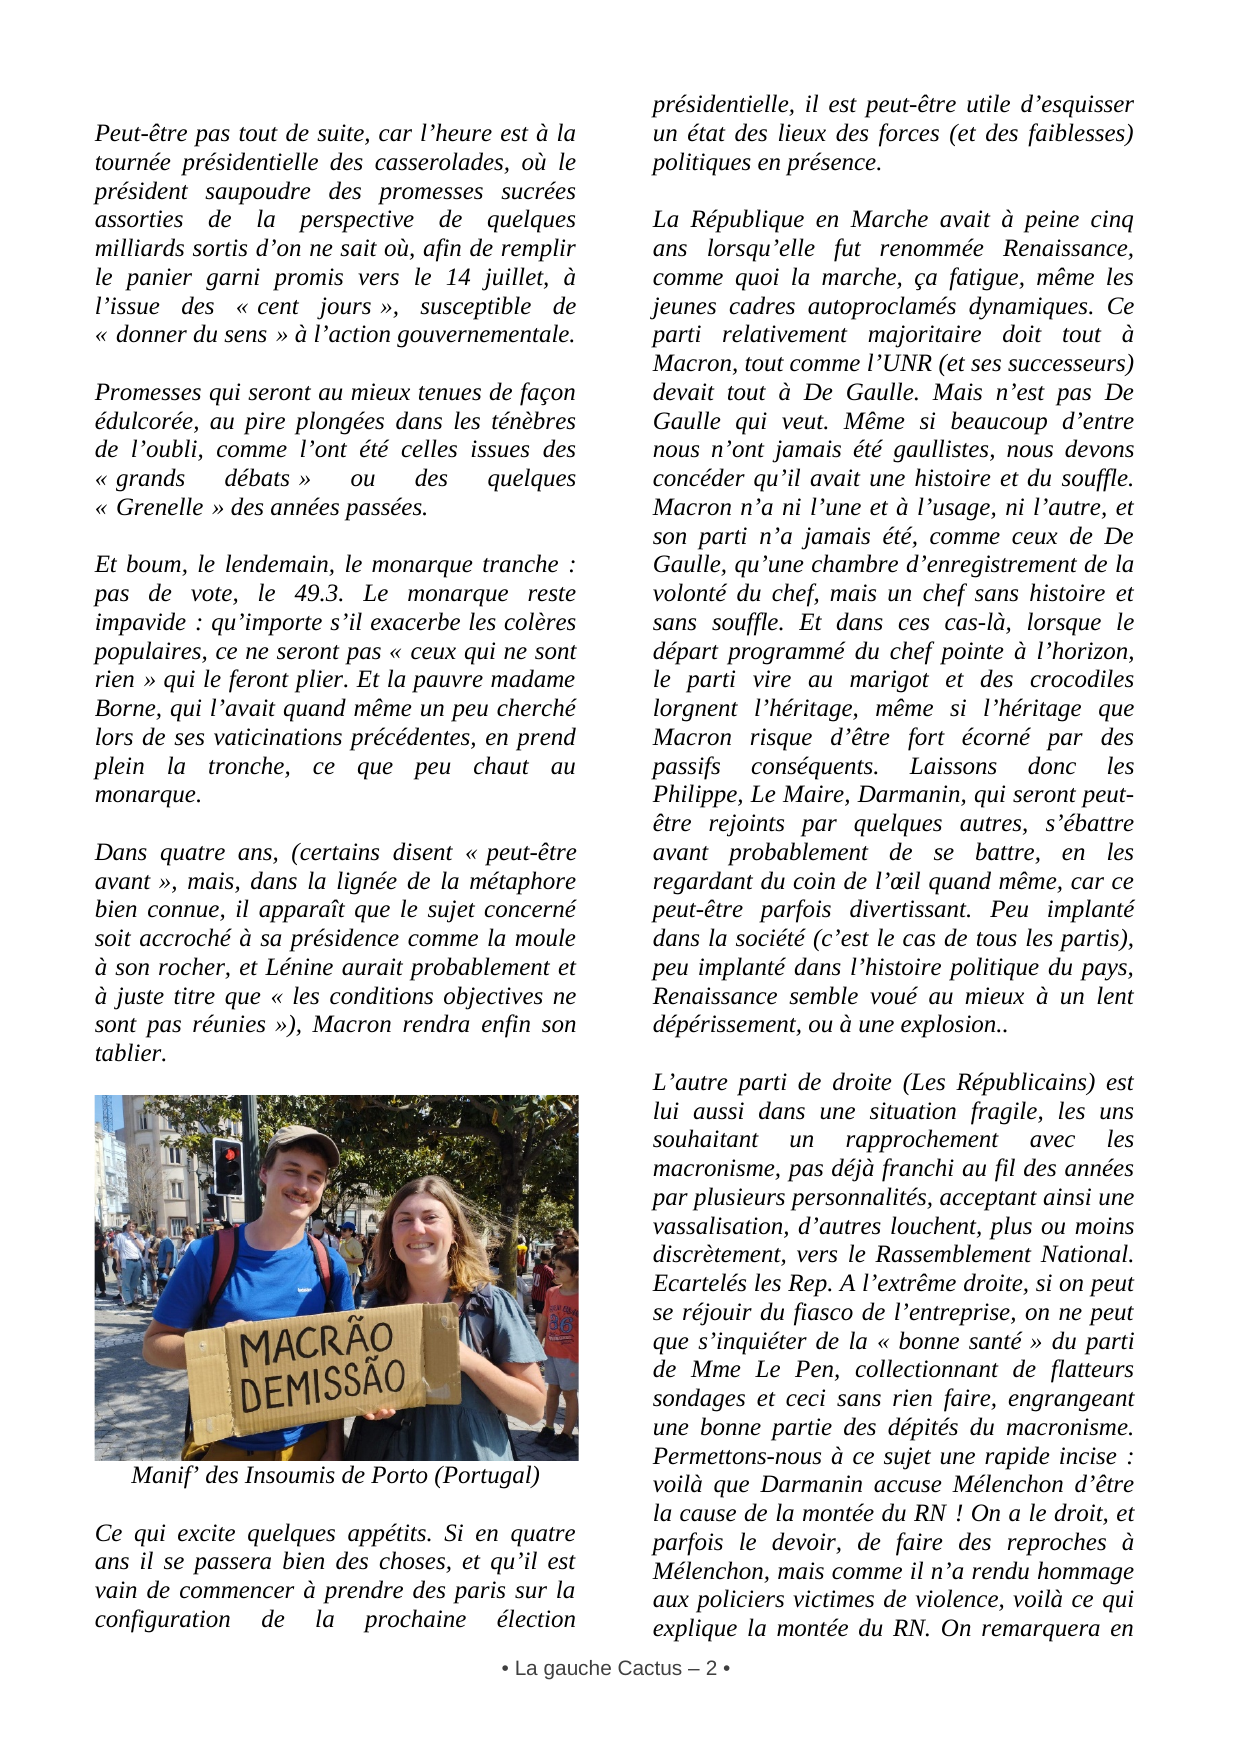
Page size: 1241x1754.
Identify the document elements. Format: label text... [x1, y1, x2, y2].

text La République en Marche avait à peine cinq ans lorsqu’elle fut renommée Renaissance, comme quoi la marche, ça fatigue, même les jeunes cadres autoproclamés dynamiques. Ce parti relativement majoritaire doit tout à Macron, tout comme l’UNR (et ses successeurs) devait tout à De Gaulle. Mais n’est pas De Gaulle qui veut. Même si beaucoup d’entre nous n’ont jamais été gaullistes, nous devons concéder qu’il avait une histoire et du souffle. Macron n’a ni l’une et à l’usage, ni l’autre, et son parti n’a jamais été, comme ceux de De Gaulle, qu’une chambre d’enregistrement de la volonté du chef, mais un chef sans histoire et sans souffle. Et dans ces cas-là, lorsque le départ programmé du chef pointe à l’horizon, le parti vire au marigot et des crocodiles lorgnent l’héritage, même si l’héritage que Macron risque d’être fort écorné par des passifs conséquents. Laissons donc les Philippe, Le Maire, Darmanin, qui seront peut-être rejoints par quelques autres, s’ébattre avant probablement de se battre, en les regardant du coin de l’œil quand même, car ce peut-être parfois divertissant. Peu implanté dans la société (c’est le cas de tous les partis), peu implanté dans l’histoire politique du pays, Renaissance semble voué au mieux à un lent dépérissement, ou à une explosion.. [653, 204, 1137, 1038]
text Ce qui excite quelques appétits. Si en quatre ans il se passera bien des choses, et qu’il est vain de commencer à prendre des paris sur la configuration de la prochaine élection présidentielle, il est peut-être utile d’esquisser un état des lieux des forces (et des faiblesses) politiques en présence. [94, 1518, 579, 1633]
text Manif’ des Insoumis de Porto (Portugal) [94, 1461, 579, 1489]
text Dans quatre ans, (certains disent « peut-être avant », mais, dans la lignée de la métaphore bien connue, il apparaît que le sujet concerné soit accroché à sa présidence comme la moule à son rocher, et Lénine aurait probablement et à juste titre que « les conditions objectives ne sont pas réunies »), Macron rendra enfin son tablier. [94, 837, 579, 1067]
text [653, 1067, 1137, 1642]
text Et boum, le lendemain, le monarque tranche : pas de vote, le 49.3. Le monarque reste impavide : qu’importe s’il exacerbe les colères populaires, ce ne seront pas « ceux qui ne sont rien » qui le feront plier. Et la pauvre madame Borne, qui l’avait quand même un peu cherché lors de ses vaticinations précédentes, en prend plein la tronche, ce que peu chaut au monarque. [94, 549, 579, 808]
text Promesses qui seront au mieux tenues de façon édulcorée, au pire plongées dans les ténèbres de l’oubli, comme l’ont été celles issues des « grands débats » ou des quelques « Grenelle » des années passées. [94, 377, 579, 521]
text Peut-être pas tout de suite, car l’heure est à la tournée présidentielle des casserolades, où le président saupoudre des promesses sucrées assorties de la perspective de quelques milliards sortis d’on ne sait où, afin de remplir le panier garni promis vers le 14 juillet, à l’issue des « cent jours », susceptible de « donner du sens » à l’action gouvernementale. [94, 118, 579, 348]
text Ce qui excite quelques appétits. Si en quatre ans il se passera bien des choses, et qu’il est vain de commencer à prendre des paris sur la configuration de la prochaine élection présidentielle, il est peut-être utile d’esquisser un état des lieux des forces (et des faiblesses) politiques en présence. [653, 89, 1137, 176]
picture [94, 1095, 579, 1461]
